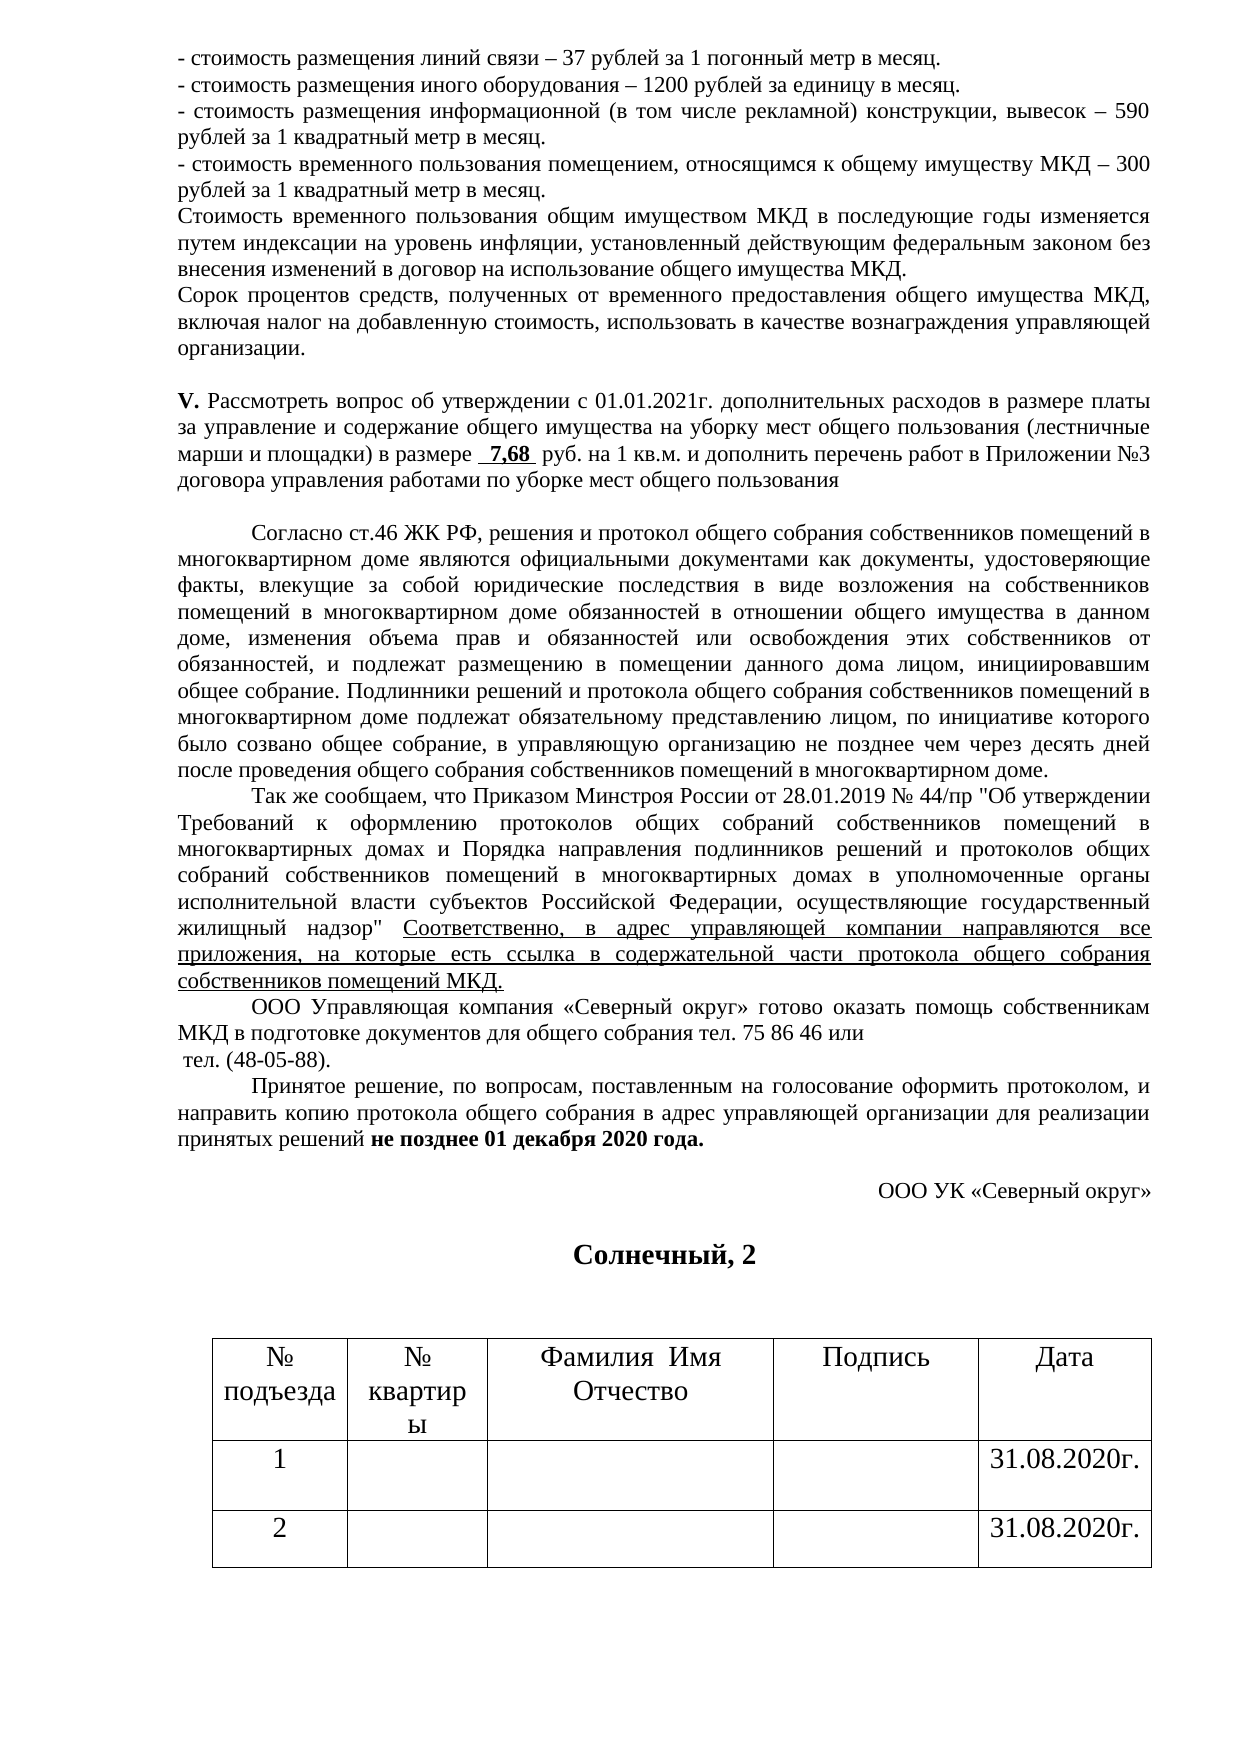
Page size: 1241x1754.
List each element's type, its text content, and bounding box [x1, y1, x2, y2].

text ООО УК «Северный округ» [177, 1178, 1152, 1204]
text Принятое решение, по вопросам, поставленным на голосование оформить протоколом, и направить копию протокола общего собрания в адрес управляющей организации для реализации принятых решений не позднее 01 декабря 2020 года. [177, 1072, 1152, 1151]
text - стоимость размещения линий связи – 37 рублей за 1 погонный метр в месяц. [177, 44, 1152, 71]
table_cell 31.08.2020г. [979, 1441, 1151, 1509]
table_header Подпись [774, 1339, 978, 1440]
table_cell 31.08.2020г. [979, 1511, 1151, 1567]
text Согласно ст.46 ЖК РФ, решения и протокол общего собрания собственников помещений в многоквартирном доме являются официальными документами как документы, удостоверяющие факты, влекущие за собой юридические последствия в виде возложения на собственников помещений в многоквартирном доме обязанностей в отношении общего имущества в данном доме, изменения объема прав и обязанностей или освобождения этих собственников от обязанностей, и подлежат размещению в помещении данного дома лицом, инициировавшим общее собрание. Подлинники решений и протокола общего собрания собственников помещений в многоквартирном доме подлежат обязательному представлению лицом, по инициативе которого было созвано общее собрание, в управляющую организацию не позднее чем через десять дней после проведения общего собрания собственников помещений в многоквартирном доме. [177, 519, 1152, 782]
table_cell [348, 1441, 487, 1509]
text - стоимость временного пользования помещением, относящимся к общему имуществу МКД – 300 рублей за 1 квадратный метр в месяц. [177, 150, 1152, 202]
text Сорок процентов средств, полученных от временного предоставления общего имущества МКД, включая налог на добавленную стоимость, использовать в качестве вознаграждения управляющей организации. [177, 282, 1152, 361]
text Стоимость временного пользования общим имуществом МКД в последующие годы изменяется путем индексации на уровень инфляции, установленный действующим федеральным законом без внесения изменений в договор на использование общего имущества МКД. [177, 202, 1152, 282]
text ООО Управляющая компания «Северный округ» готово оказать помощь собственникам МКД в подготовке документов для общего собрания тел. 75 86 46 или [177, 993, 1152, 1046]
table_cell [774, 1441, 978, 1509]
table_cell 2 [213, 1511, 347, 1567]
table_header № подъезда [213, 1339, 347, 1440]
table_header Дата [979, 1339, 1151, 1440]
table_header № квартиры [348, 1339, 487, 1440]
text V. Рассмотреть вопрос об утверждении с 01.01.2021г. дополнительных расходов в размере платы за управление и содержание общего имущества на уборку мест общего пользования (лестничные марши и площадки) в размере 7,68 руб. на 1 кв.м. и дополнить перечень работ в Приложении №3 договора управления работами по уборке мест общего пользования [177, 387, 1152, 492]
text Солнечный, 2 [177, 1237, 1152, 1271]
table_cell [488, 1441, 773, 1509]
text Так же сообщаем, что Приказом Минстроя России от 28.01.2019 № 44/пр "Об утверждении Требований к оформлению протоколов общих собраний собственников помещений в многоквартирных домах и Порядка направления подлинников решений и протоколов общих собраний собственников помещений в многоквартирных домах в уполномоченные органы исполнительной власти субъектов Российской Федерации, осуществляющие государственный жилищный надзор" Соответственно, в адрес управляющей компании направляются все приложения, на которые есть ссылка в содержательной части протокола общего собрания собственников помещений МКД. [177, 782, 1152, 993]
table_cell 1 [213, 1441, 347, 1509]
table_header Фамилия Имя Отчество [488, 1339, 773, 1440]
text - стоимость размещения информационной (в том числе рекламной) конструкции, вывесок – 590 рублей за 1 квадратный метр в месяц. [177, 97, 1152, 150]
table_cell [488, 1511, 773, 1567]
table_cell [348, 1511, 487, 1567]
text тел. (48-05-88). [177, 1046, 1152, 1072]
text - стоимость размещения иного оборудования – 1200 рублей за единицу в месяц. [177, 71, 1152, 97]
table_cell [774, 1511, 978, 1567]
